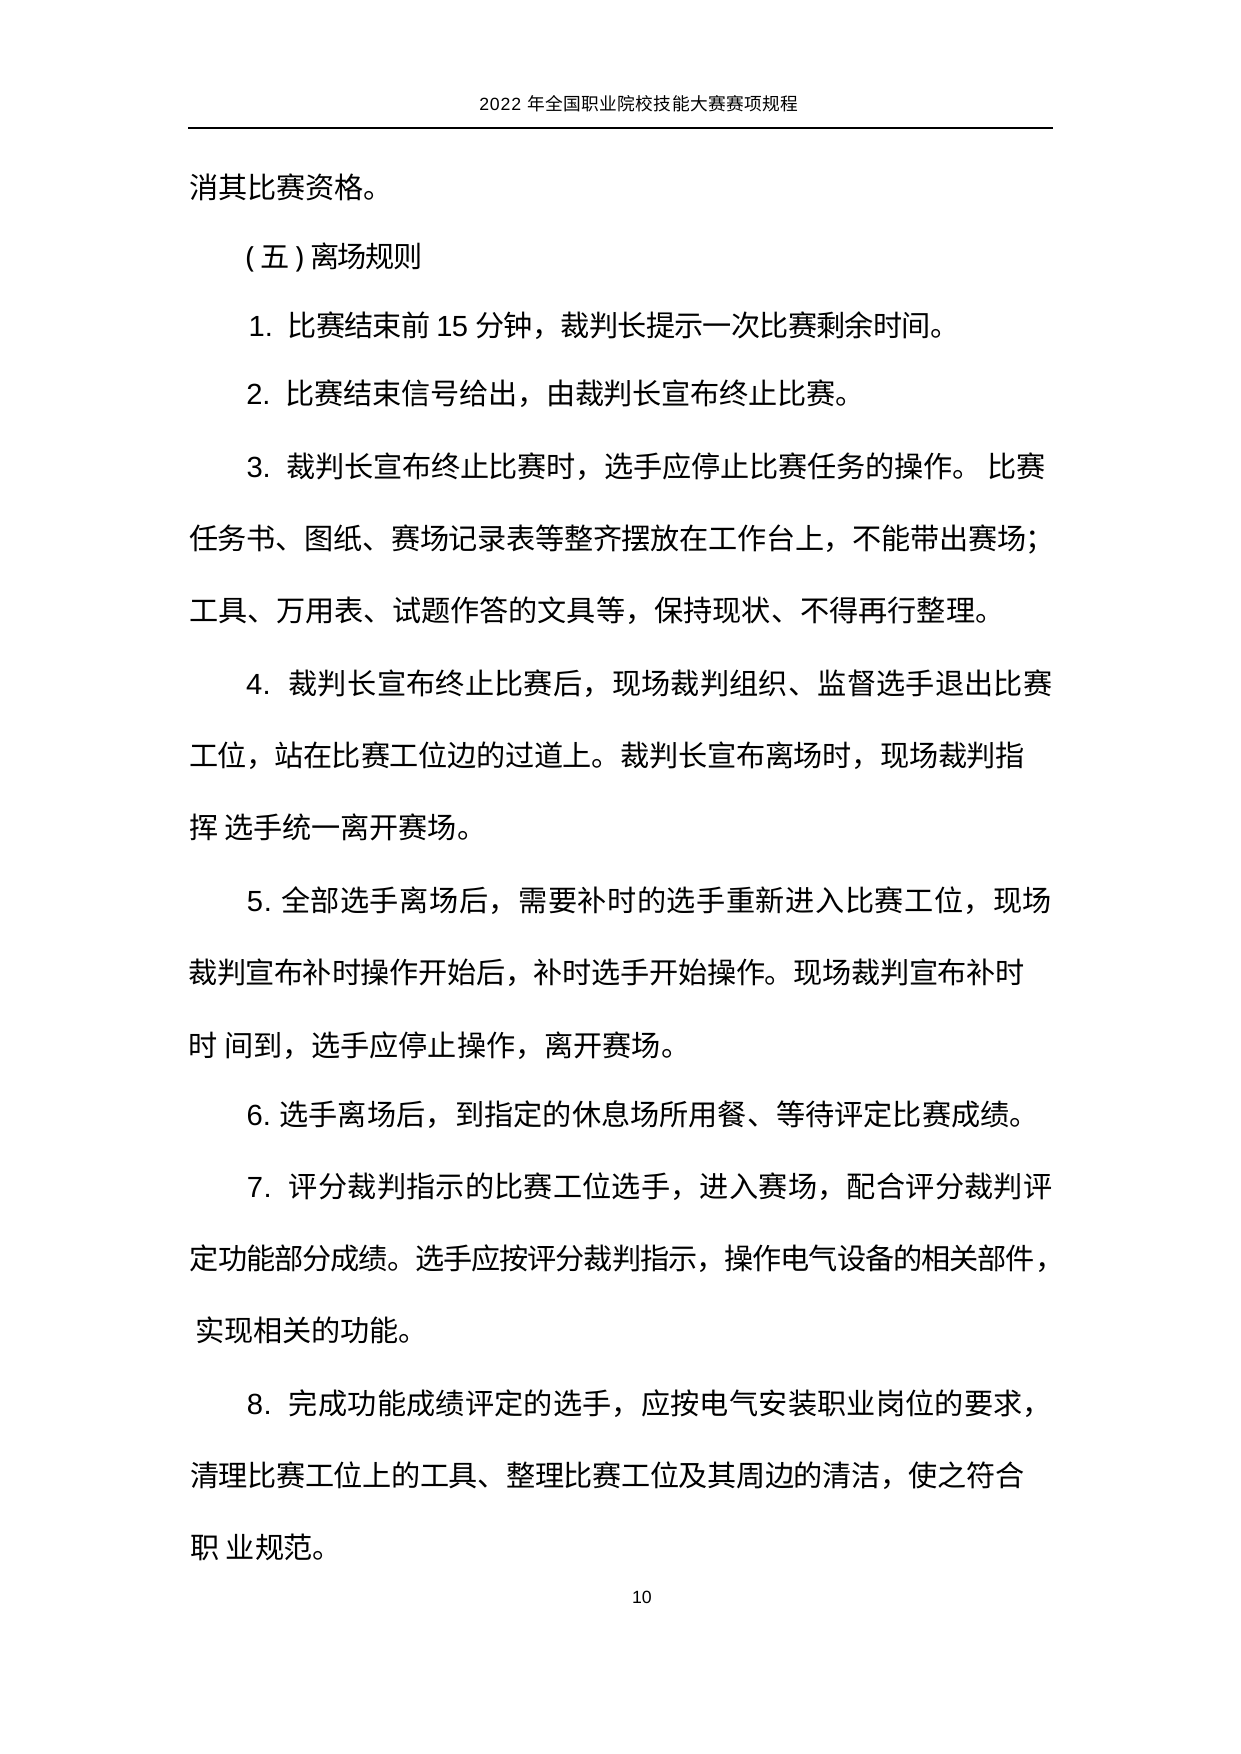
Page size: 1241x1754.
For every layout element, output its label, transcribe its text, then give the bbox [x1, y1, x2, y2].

text 7. 评分裁判指示的比赛工位选手，进入赛场，配合评分裁判评 定功能部分成绩。选手应按评分裁判指示，操作电气设备的相关部件， 实现相关的功能。 [189, 1163, 1061, 1350]
text 6. 选手离场后，到指定的休息场所用餐、等待评定比赛成绩。 [246, 1094, 1061, 1133]
text 4. 裁判长宣布终止比赛后，现场裁判组织、监督选手退出比赛 工位，站在比赛工位边的过道上。裁判长宣布离场时，现场裁判指挥 选手统一离开赛场。 [189, 661, 1053, 847]
text 2. 比赛结束信号给出，由裁判长宣布终止比赛。 [246, 374, 1061, 412]
text 5. 全部选手离场后，需要补时的选手重新进入比赛工位，现场 裁判宣布补时操作开始后，补时选手开始操作。现场裁判宣布补时时 间到，选手应停止操作，离开赛场。 [188, 878, 1053, 1064]
text 8. 完成功能成绩评定的选手，应按电气安装职业岗位的要求， 清理比赛工位上的工具、整理比赛工位及其周边的清洁，使之符合职 业规范。 [190, 1381, 1053, 1567]
text ( 五 ) 离场规则 [246, 236, 1061, 275]
text 1. 比赛结束前 15 分钟，裁判长提示一次比赛剩余时间。 [248, 306, 1061, 343]
text 3. 裁判长宣布终止比赛时，选手应停止比赛任务的操作。 比赛 任务书、图纸、赛场记录表等整齐摆放在工作台上，不能带出赛场； 工具、万用表、试题作答的文具等，保持现状、不得再行整理。 [189, 443, 1055, 630]
text 消其比赛资格。 [189, 168, 1061, 206]
